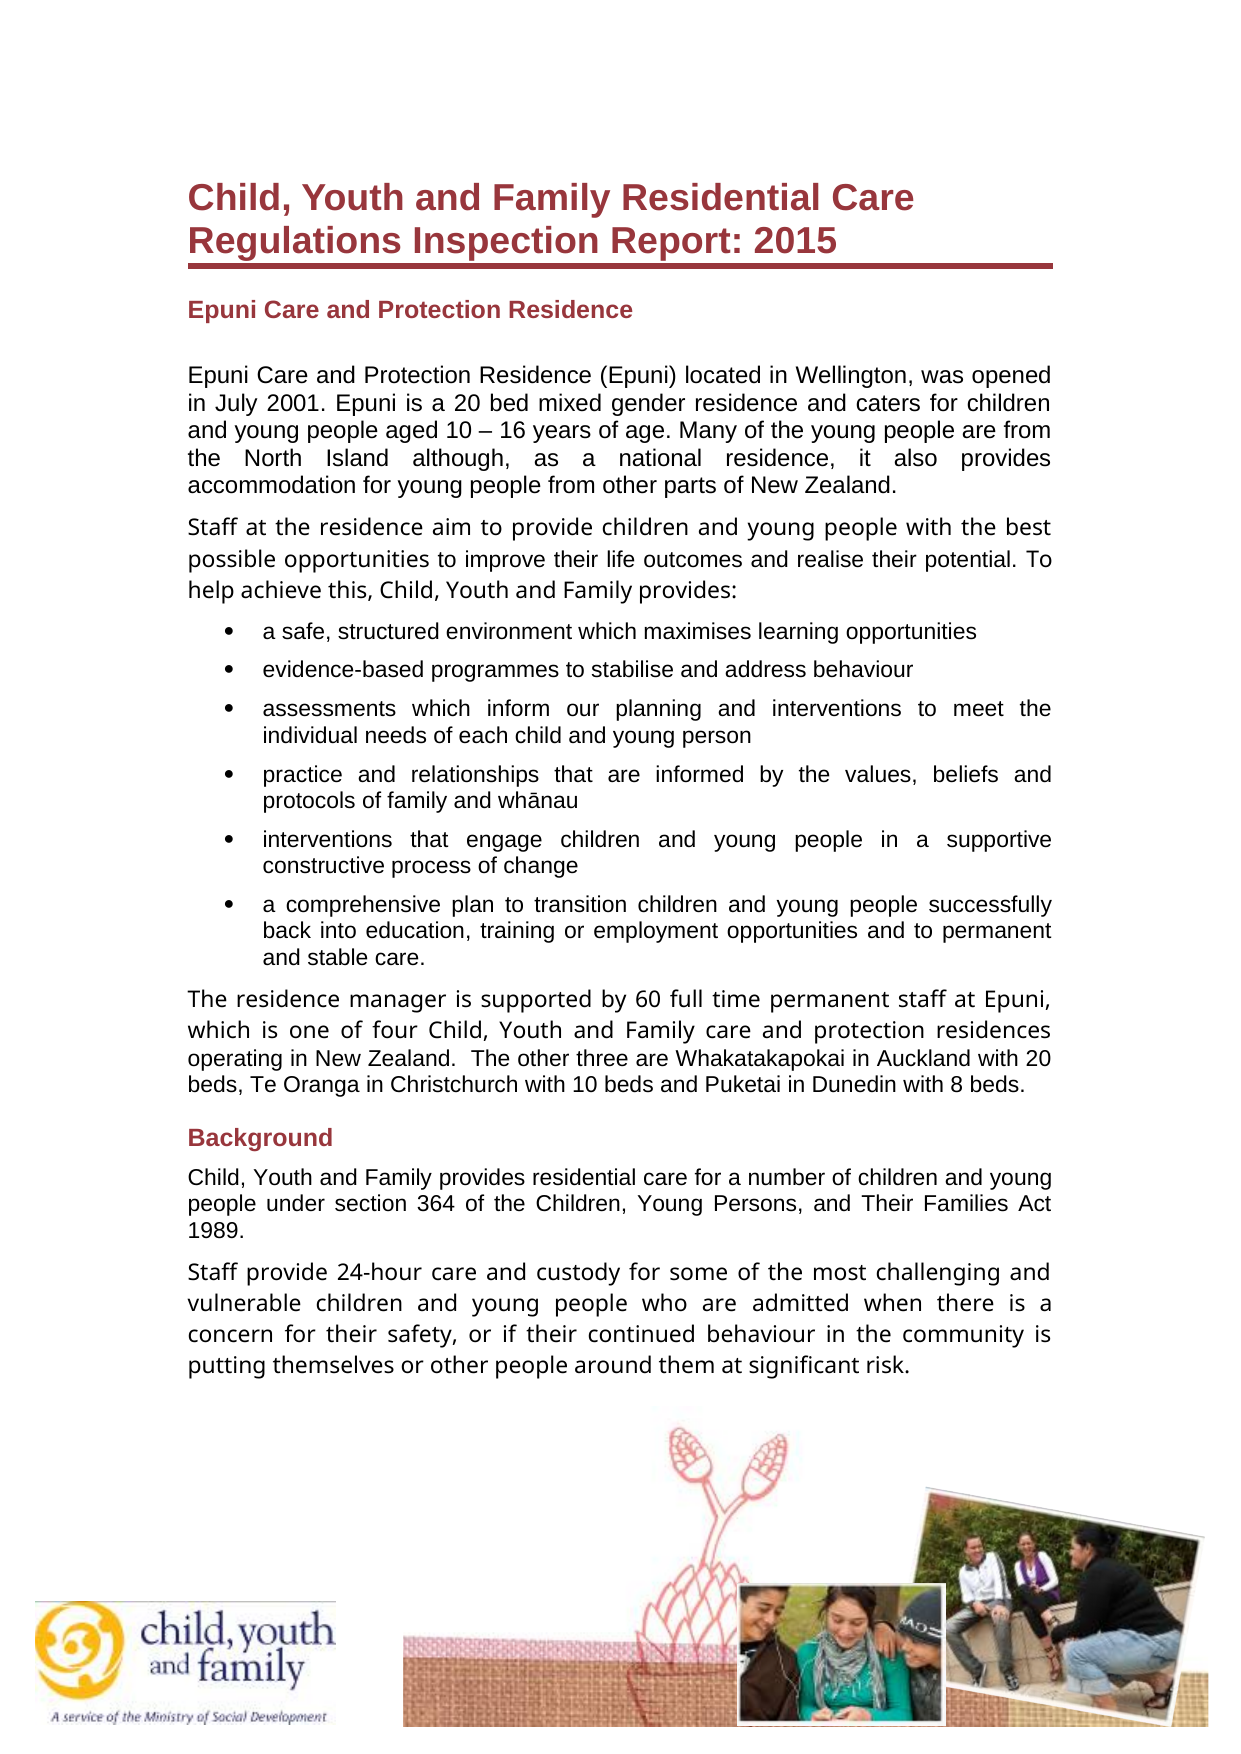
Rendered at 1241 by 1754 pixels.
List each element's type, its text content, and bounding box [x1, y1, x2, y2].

text Child, Youth and Family provides residential care for a number of children and young people under section 364 of the Children, Young Persons, and Their Families Act 1989. [187, 1164, 1053, 1243]
list assessments which inform our planning and interventions to meet the individual needs of each child and young person [225, 695, 1053, 748]
list evidence-based programmes to stabilise and address behaviour [225, 656, 1053, 683]
subtitle Epuni Care and Protection Residence [187, 294, 1053, 323]
picture [27, 1406, 1209, 1727]
list Staff at the residence aim to provide children and young people with the best possible opportunities to improve their life outcomes and realise their potential. To help achieve this, Child, Youth and Family provides: [187, 511, 1053, 605]
subtitle Background [187, 1123, 1053, 1151]
list a safe, structured environment which maximises learning opportunities [225, 618, 1053, 644]
text Epuni Care and Protection Residence (Epuni) located in Wellington, was opened in July 2001. Epuni is a 20 bed mixed gender residence and caters for children and young people aged 10 – 16 years of age. Many of the young people are from the North Island although, as a national residence, it also provides accommodation for young people from other parts of New Zealand. [187, 361, 1053, 499]
subtitle Child, Youth and Family Residential Care Regulations Inspection Report: 2015 [187, 175, 1053, 269]
list a comprehensive plan to transition children and young people successfully back into education, training or employment opportunities and to permanent and stable care. [225, 891, 1053, 970]
picture [35, 1601, 336, 1725]
list practice and relationships that are informed by the values, beliefs and protocols of family and whānau [225, 761, 1053, 813]
text The residence manager is supported by 60 full time permanent staff at Epuni, which is one of four Child, Youth and Family care and protection residences operating in New Zealand. The other three are Whakatakapokai in Auckland with 20 beds, Te Oranga in Christchurch with 10 beds and Puketai in Dunedin with 8 beds. [187, 982, 1053, 1098]
list interventions that engage children and young people in a supportive constructive process of change [225, 826, 1053, 878]
text Staff provide 24-hour care and custody for some of the most challenging and vulnerable children and young people who are admitted when there is a concern for their safety, or if their continued behaviour in the community is putting themselves or other people around them at significant risk. [187, 1256, 1053, 1381]
